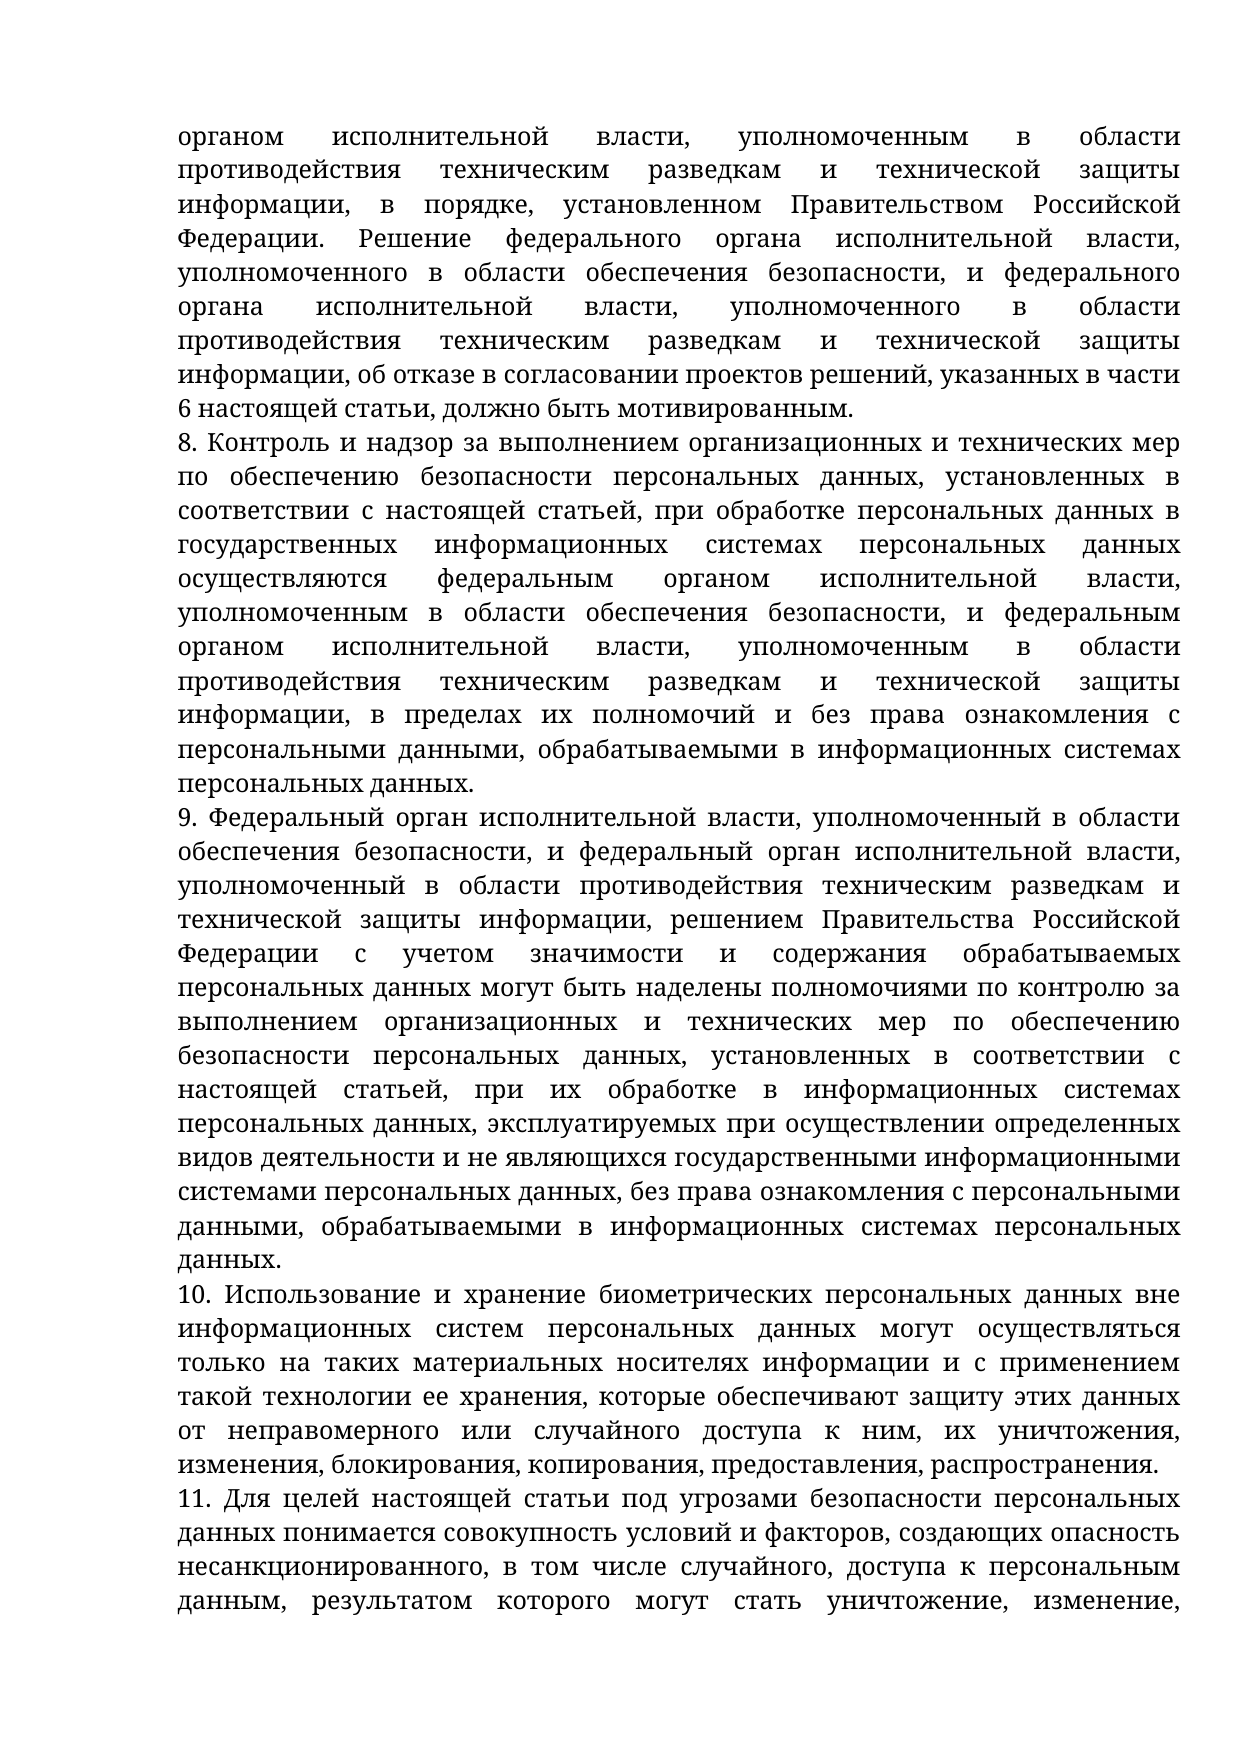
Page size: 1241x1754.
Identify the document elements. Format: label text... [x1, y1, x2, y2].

text 10. Использование и хранение биометрических персональных данных вне информационных систем персональных данных могут осуществляться только на таких материальных носителях информации и с применением такой технологии ее хранения, которые обеспечивают защиту этих данных от неправомерного или случайного доступа к ним, их уничтожения, изменения, блокирования, копирования, предоставления, распространения. [177, 1276, 1181, 1481]
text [177, 118, 1181, 425]
text 8. Контроль и надзор за выполнением организационных и технических мер по обеспечению безопасности персональных данных, установленных в соответствии с настоящей статьей, при обработке персональных данных в государственных информационных системах персональных данных осуществляются федеральным органом исполнительной власти, уполномоченным в области обеспечения безопасности, и федеральным органом исполнительной власти, уполномоченным в области противодействия техническим разведкам и технической защиты информации, в пределах их полномочий и без права ознакомления с персональными данными, обрабатываемыми в информационных системах персональных данных. [177, 425, 1181, 799]
text 9. Федеральный орган исполнительной власти, уполномоченный в области обеспечения безопасности, и федеральный орган исполнительной власти, уполномоченный в области противодействия техническим разведкам и технической защиты информации, решением Правительства Российской Федерации с учетом значимости и содержания обрабатываемых персональных данных могут быть наделены полномочиями по контролю за выполнением организационных и технических мер по обеспечению безопасности персональных данных, установленных в соответствии с настоящей статьей, при их обработке в информационных системах персональных данных, эксплуатируемых при осуществлении определенных видов деятельности и не являющихся государственными информационными системами персональных данных, без права ознакомления с персональными данными, обрабатываемыми в информационных системах персональных данных. [177, 799, 1181, 1276]
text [177, 1481, 1181, 1617]
